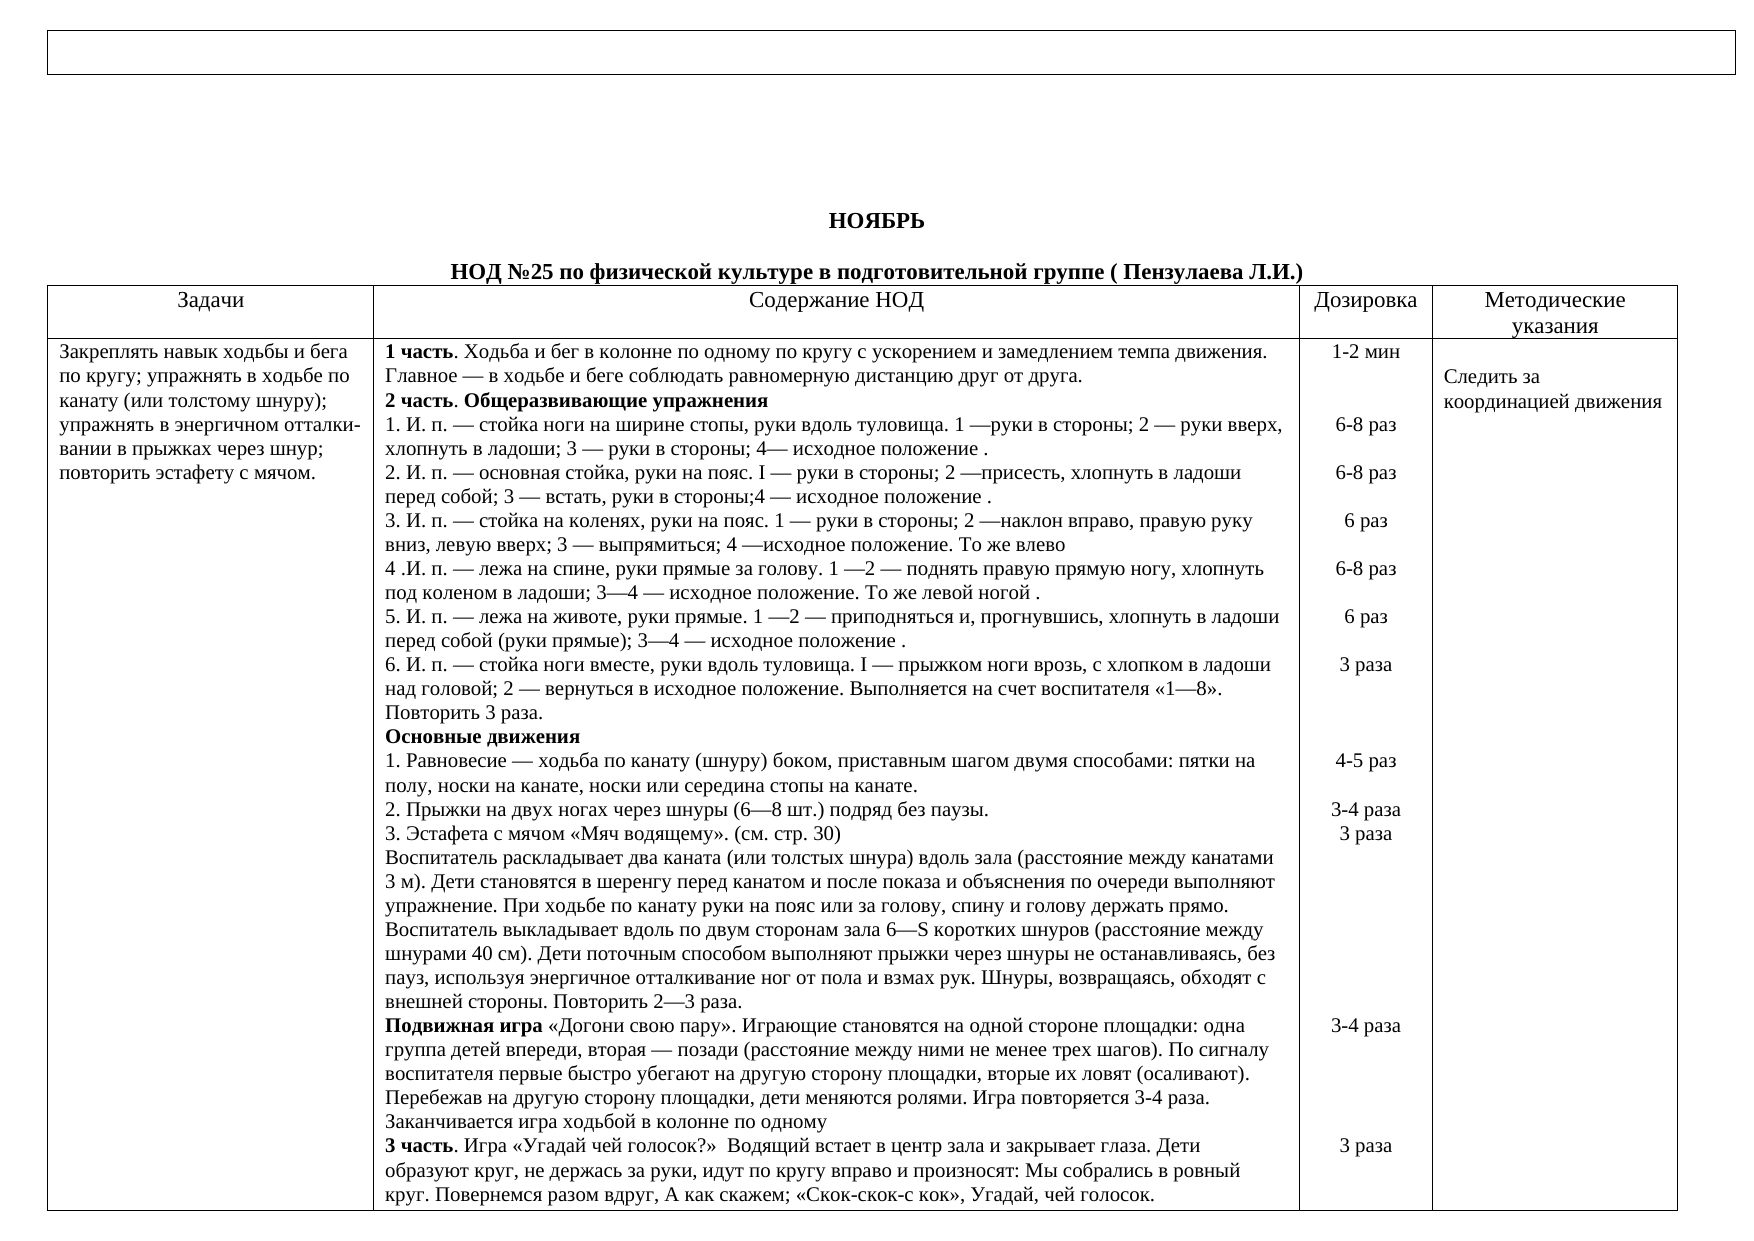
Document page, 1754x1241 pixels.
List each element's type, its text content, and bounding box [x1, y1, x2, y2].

table_cell [48, 31, 1735, 74]
table_header Дозировка [1300, 286, 1432, 338]
text НОЯБРЬ [59, 207, 1695, 233]
table_header Задачи [48, 286, 373, 338]
table_header Методические указания [1433, 286, 1677, 338]
table_cell 1-2 мин 6-8 раз 6-8 раз 6 раз 6-8 раз 6 раз 3 раза 4-5 раз 3-4 раза 3 раза 3-4 раза 3 раза [1300, 339, 1432, 1209]
text НОД №25 по физической культуре в подготовительной группе ( Пензулаева Л.И.) [59, 258, 1695, 284]
table_cell 1 часть. Ходьба и бег в колонне по одному по кругу с ускорением и замедлением темпа движения. Главное — в ходьбе и беге соблюдать равномерную дистанцию друг от друга. 2 часть. Общеразвивающие упражнения 1. И. п. — стойка ноги на ширине стопы, руки вдоль туловища. 1 —руки в стороны; 2 — руки вверх, хлопнуть в ладоши; 3 — руки в стороны; 4— исходное положение . 2. И. п. — основная стойка, руки на пояс. I — руки в стороны; 2 —присесть, хлопнуть в ладоши перед собой; 3 — встать, руки в стороны;4 — исходное положение . 3. И. п. — стойка на коленях, руки на пояс. 1 — руки в стороны; 2 —наклон вправо, правую руку вниз, левую вверх; 3 — выпрямиться; 4 —исходное положение. То же влево 4 .И. п. — лежа на спине, руки прямые за голову. 1 —2 — поднять правую прямую ногу, хлопнуть под коленом в ладоши; 3—4 — исходное положение. То же левой ногой . 5. И. п. — лежа на животе, руки прямые. 1 —2 — приподняться и, прогнувшись, хлопнуть в ладоши перед собой (руки прямые); 3—4 — исходное положение . 6. И. п. — стойка ноги вместе, руки вдоль туловища. I — прыжком ноги врозь, с хлопком в ладоши над головой; 2 — вернуться в исходное положение. Выполняется на счет воспитателя «1—8». Повторить 3 раза. Основные движения 1. Равновесие — ходьба по канату (шнуру) боком, приставным шагом двумя способами: пятки на полу, носки на канате, носки или середина стопы на канате. 2. Прыжки на двух ногах через шнуры (6—8 шт.) подряд без паузы. 3. Эстафета с мячом «Мяч водящему». (см. стр. 30) Воспитатель раскладывает два каната (или толстых шнура) вдоль зала (расстояние между канатами 3 м). Дети становятся в шеренгу перед канатом и после показа и объяснения по очереди выполняют упражнение. При ходьбе по канату руки на пояс или за голову, спину и голову держать прямо. Воспитатель выкладывает вдоль по двум сторонам зала 6—S коротких шнуров (расстояние между шнурами 40 см). Дети поточным способом выполняют прыжки через шнуры не останавливаясь, без пауз, используя энергичное отталкивание ног от пола и взмах рук. Шнуры, возвращаясь, обходят с внешней стороны. Повторить 2—3 раза. Подвижная игра «Догони свою пару». Играющие становятся на одной стороне площадки: одна группа детей впереди, вторая — позади (расстояние между ними не менее трех шагов). По сигналу воспитателя первые быстро убегают на другую сторону площадки, вторые их ловят (осаливают). Перебежав на другую сторону площадки, дети меняются ролями. Игра повторяется 3-4 раза. Заканчивается игра ходьбой в колонне по одному 3 часть. Игра «Угадай чей голосок?» Водящий встает в центр зала и закрывает глаза. Дети образуют круг, не держась за руки, идут по кругу вправо и произносят: Мы собрались в ровный круг. Повернемся разом вдруг, А как скажем; «Скок-скок-с кок», Угадай, чей голосок. Слова «скок-скок-скок» произносит один ребенок (по указанию воспитателя). Водящий открывает глаза и пытается угадать, кто сказал эти слова. Если он отгадает, этот игрок становится на его место. Если водящий не угадал, то при повторении игры вновь выполняет эту роль. Дети идут по кругу в другую сторону. [374, 339, 1299, 1209]
table_cell Закреплять навык ходьбы и бега по кругу; упражнять в ходьбе по канату (или толстому шнуру); упражнять в энергичном отталкивании в прыжках через шнур; повторить эстафету с мячом. [48, 339, 373, 1209]
table_header Содержание НОД [374, 286, 1299, 338]
table_cell [1433, 339, 1677, 363]
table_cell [1433, 364, 1677, 1209]
